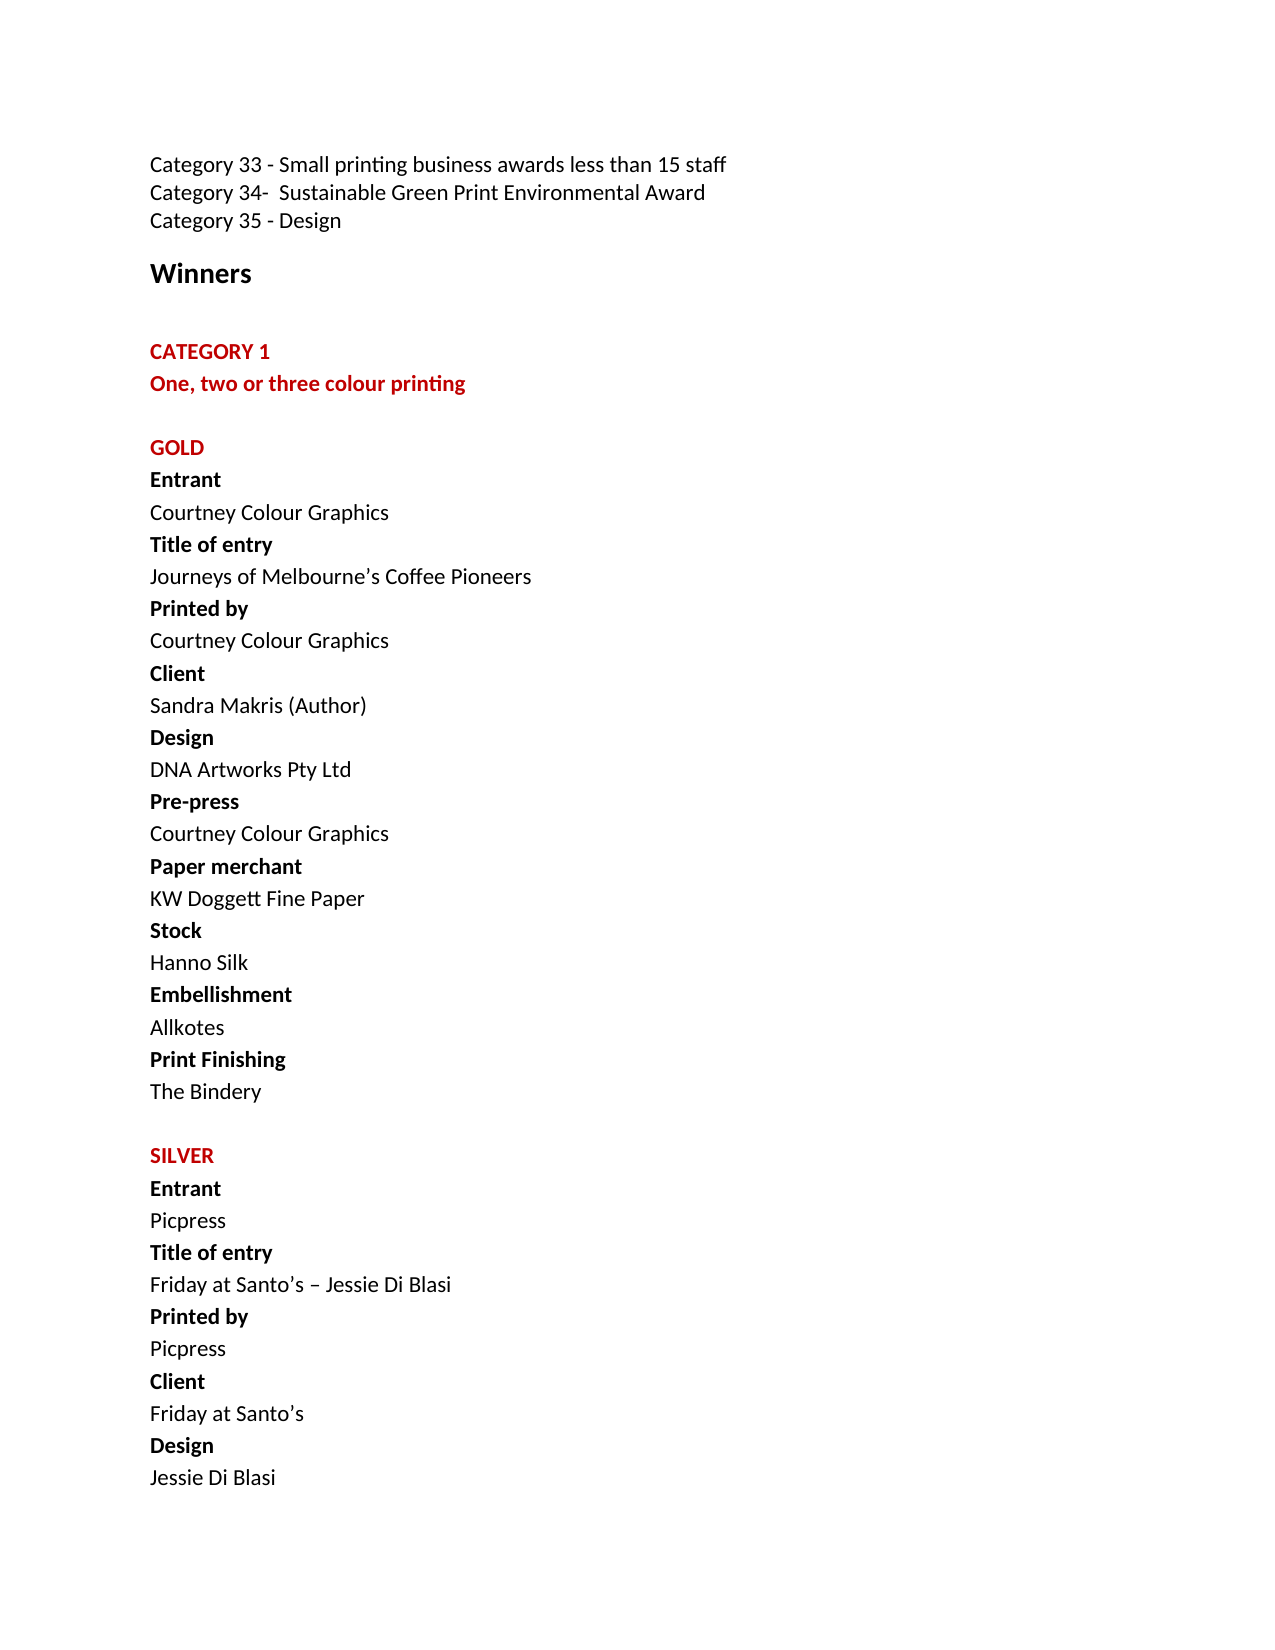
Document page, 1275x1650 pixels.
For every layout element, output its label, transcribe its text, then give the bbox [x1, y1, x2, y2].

list Category 35 - Design [150, 206, 1125, 234]
text Picpress [150, 1334, 1125, 1363]
text Friday at Santo’s [150, 1399, 1125, 1427]
text Title of entry [150, 530, 1125, 558]
text Friday at Santo’s – Jessie Di Blasi [150, 1270, 1125, 1298]
text Design [150, 723, 1125, 751]
text Title of entry [150, 1238, 1125, 1266]
text Courtney Colour Graphics [150, 626, 1125, 654]
text Embellishment [150, 981, 1125, 1008]
text Journeys of Melbourne’s Coffee Pioneers [150, 562, 1125, 590]
text Picpress [150, 1206, 1125, 1234]
text Printed by [150, 1302, 1125, 1330]
text Client [150, 1367, 1125, 1395]
text Courtney Colour Graphics [150, 819, 1125, 848]
text Courtney Colour Graphics [150, 498, 1125, 526]
text Print Finishing [150, 1045, 1125, 1073]
list Category 33 - Small printing business awards less than 15 staff [150, 150, 1125, 178]
text Client [150, 659, 1125, 687]
text Winners [150, 255, 1125, 291]
text One, two or three colour printing [150, 369, 1125, 397]
text The Bindery [150, 1077, 1125, 1105]
text SILVER [150, 1141, 1125, 1169]
text Paper merchant [150, 852, 1125, 880]
list Category 34- Sustainable Green Print Environmental Award [150, 178, 1125, 206]
text Sandra Makris (Author) [150, 691, 1125, 719]
text KW Doggett Fine Paper [150, 884, 1125, 912]
text Pre-press [150, 787, 1125, 815]
text Hanno Silk [150, 948, 1125, 976]
text Design [150, 1431, 1125, 1459]
text Printed by [150, 594, 1125, 622]
text DNA Artworks Pty Ltd [150, 755, 1125, 783]
text CATEGORY 1 [150, 337, 1125, 365]
text Stock [150, 916, 1125, 944]
text Allkotes [150, 1013, 1125, 1041]
text Entrant [150, 1174, 1125, 1202]
text Entrant [150, 466, 1125, 493]
text GOLD [150, 433, 1125, 461]
text Jessie Di Blasi [150, 1463, 1125, 1491]
